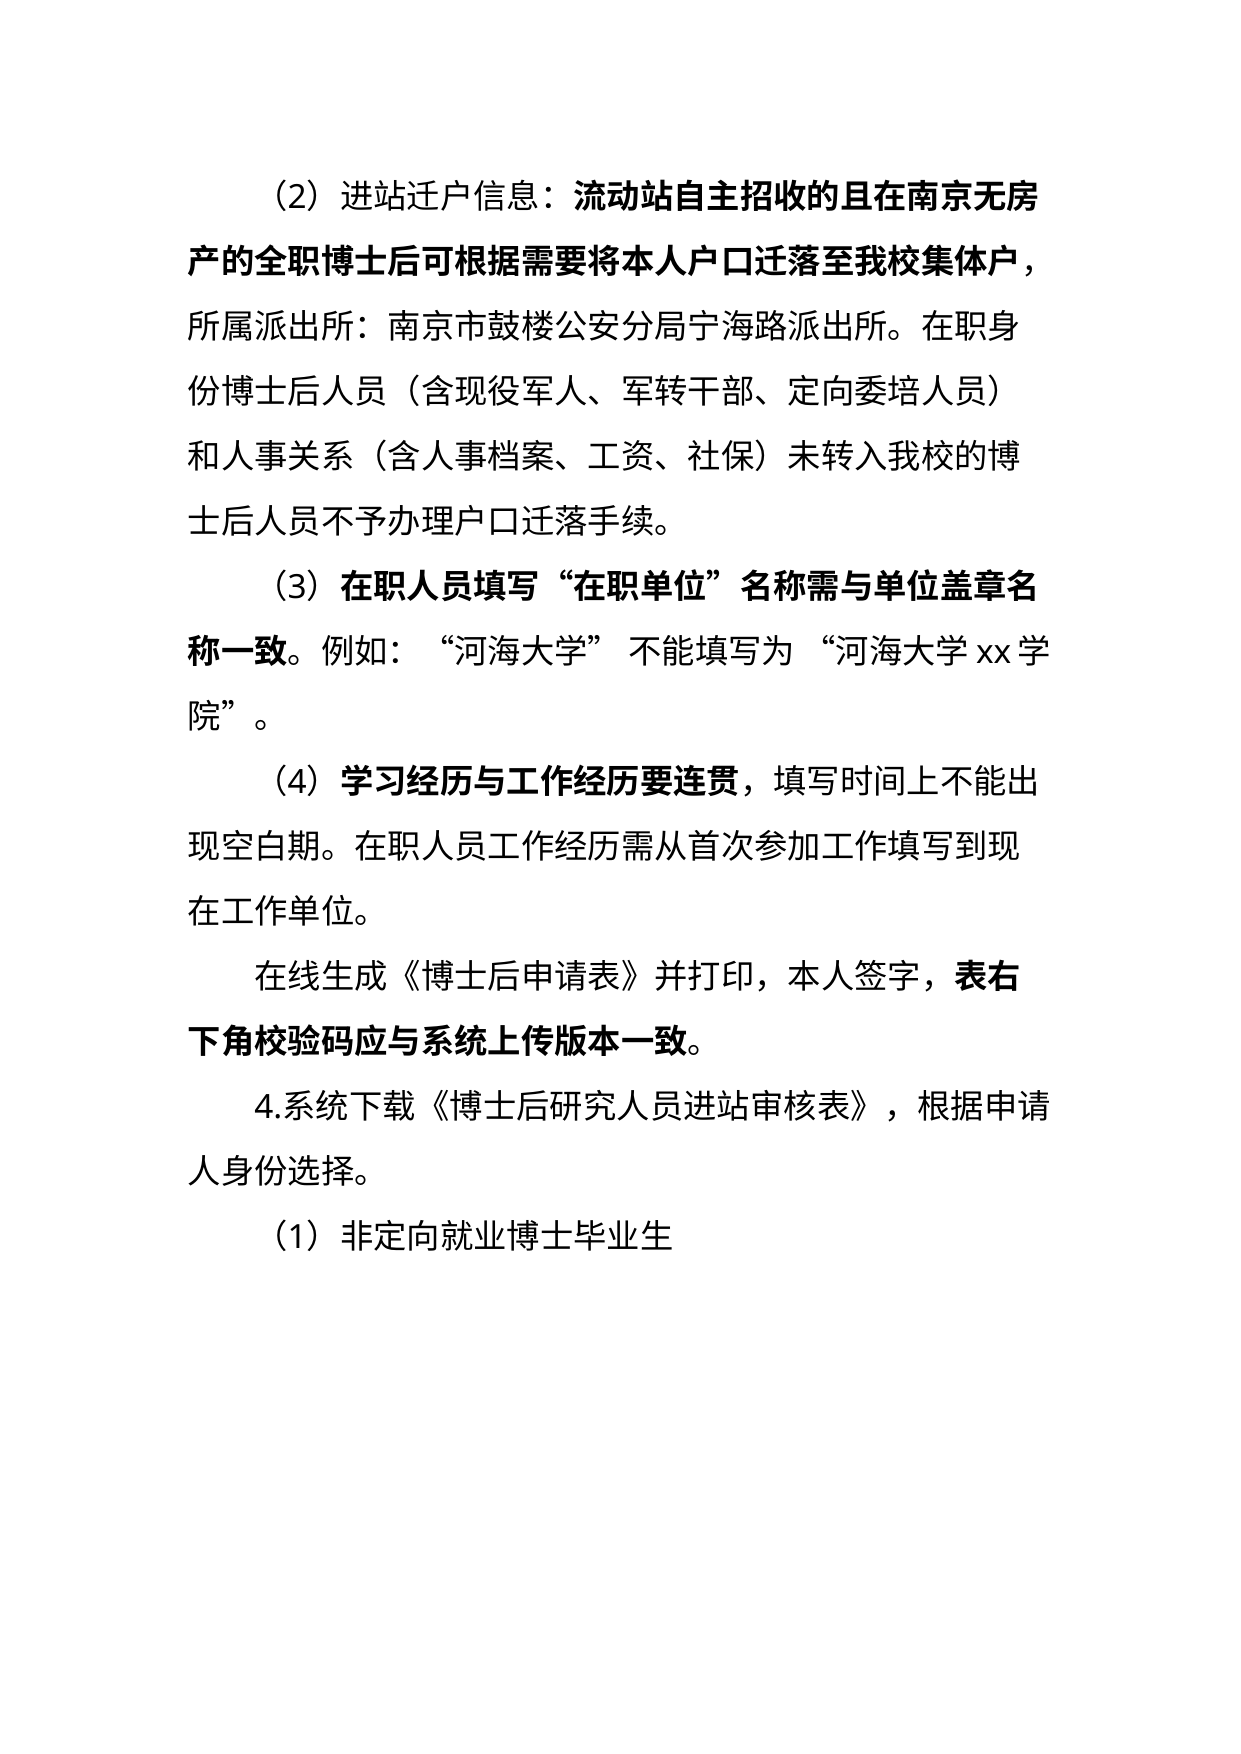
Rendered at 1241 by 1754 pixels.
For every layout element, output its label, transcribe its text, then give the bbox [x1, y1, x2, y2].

text 在线生成《博士后申请表》并打印，本人签字，表右下角校验码应与系统上传版本一致。 [187, 942, 1053, 1072]
text （1）非定向就业博士毕业生 [187, 1202, 1053, 1267]
text （4）学习经历与工作经历要连贯，填写时间上不能出现空白期。在职人员工作经历需从首次参加工作填写到现在工作单位。 [187, 747, 1053, 942]
text （3）在职人员填写“在职单位”名称需与单位盖章名称一致。例如：“河海大学” 不能填写为 “河海大学xx学院”。 [187, 552, 1053, 747]
text （2）进站迁户信息：流动站自主招收的且在南京无房产的全职博士后可根据需要将本人户口迁落至我校集体户，所属派出所：南京市鼓楼公安分局宁海路派出所。在职身份博士后人员（含现役军人、军转干部、定向委培人员）和人事关系（含人事档案、工资、社保）未转入我校的博士后人员不予办理户口迁落手续。 [187, 162, 1053, 552]
text 4.系统下载《博士后研究人员进站审核表》，根据申请人身份选择。 [187, 1072, 1053, 1202]
